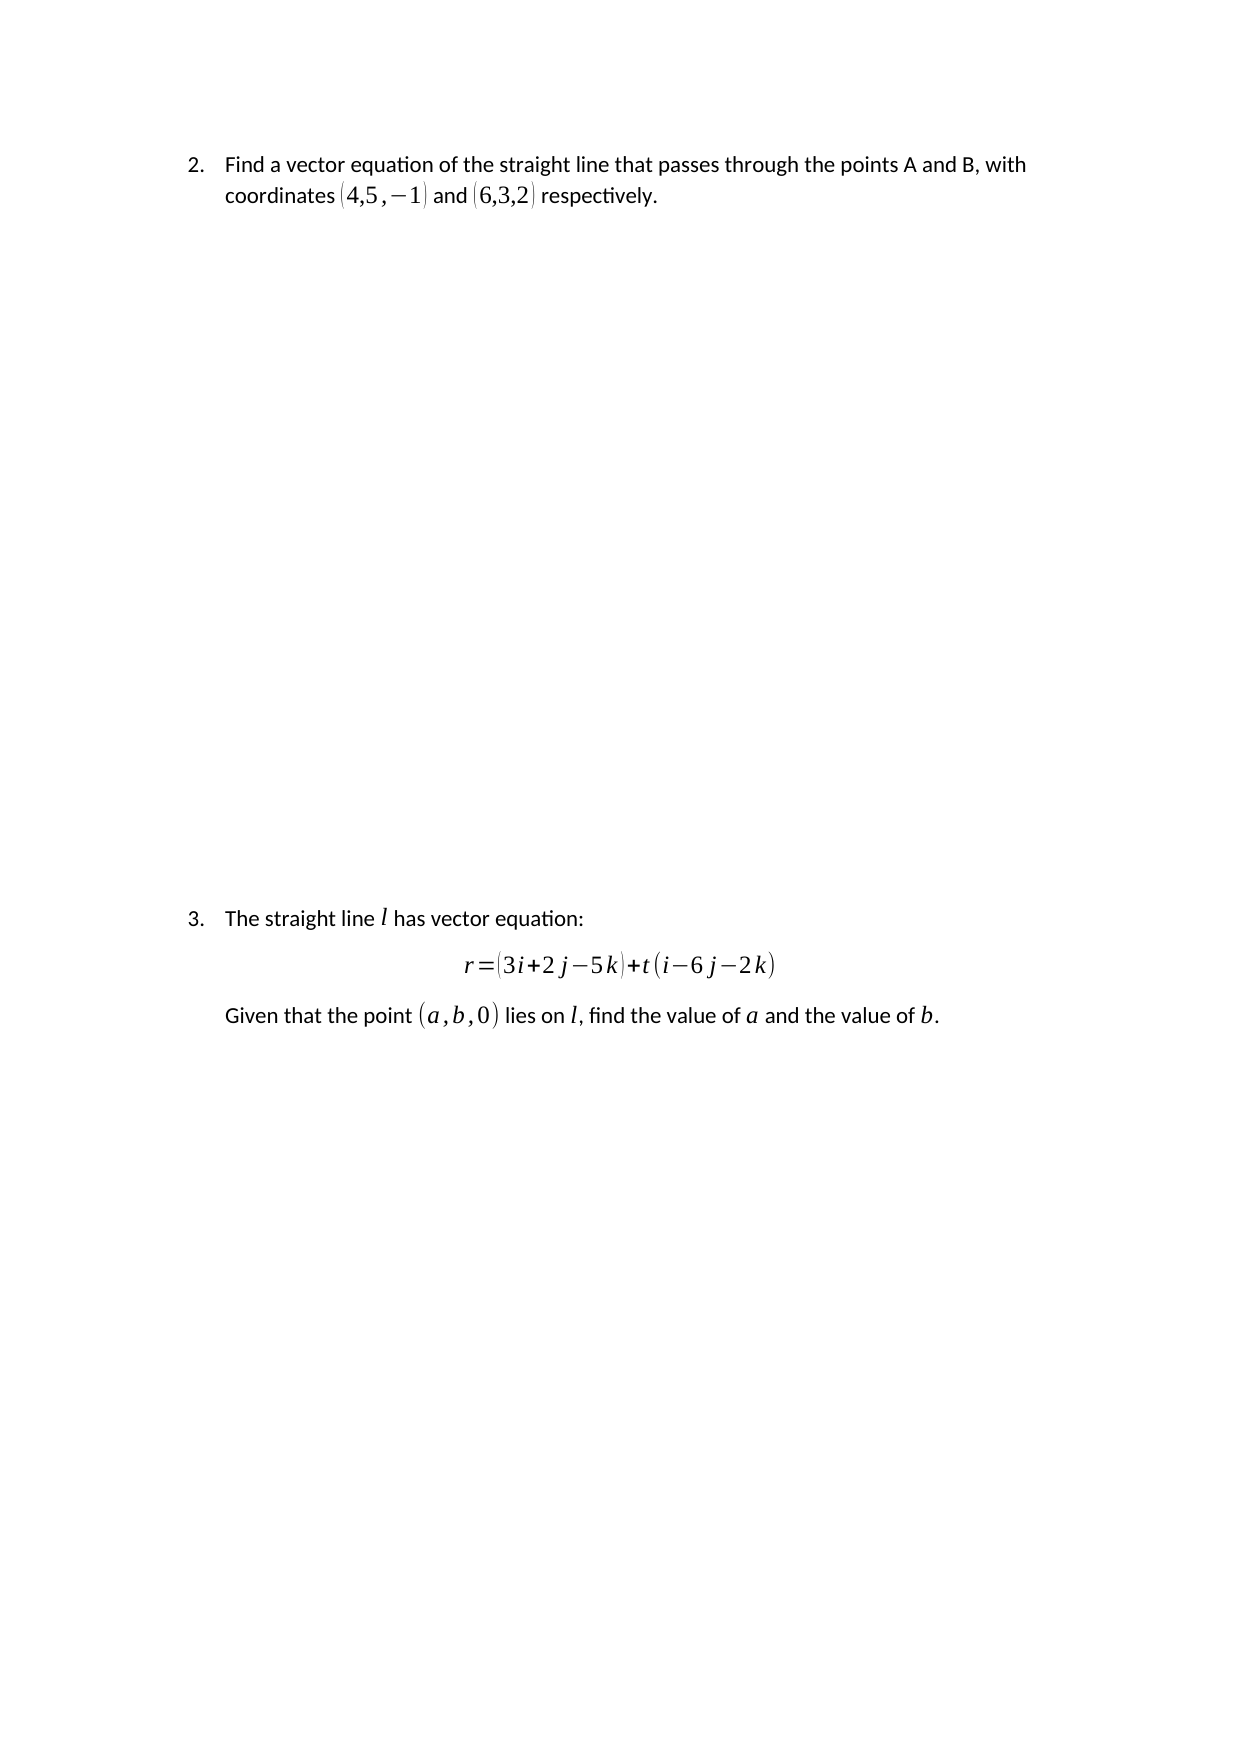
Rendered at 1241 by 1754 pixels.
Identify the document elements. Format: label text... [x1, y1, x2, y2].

text Given that the point lies on , find the value of and the value of . [150, 1000, 1090, 1030]
list Find a vector equation of the straight line that passes through the points A and B, with coordinates and respectively. [187, 150, 1090, 211]
list The straight line has vector equation: [187, 904, 1090, 932]
